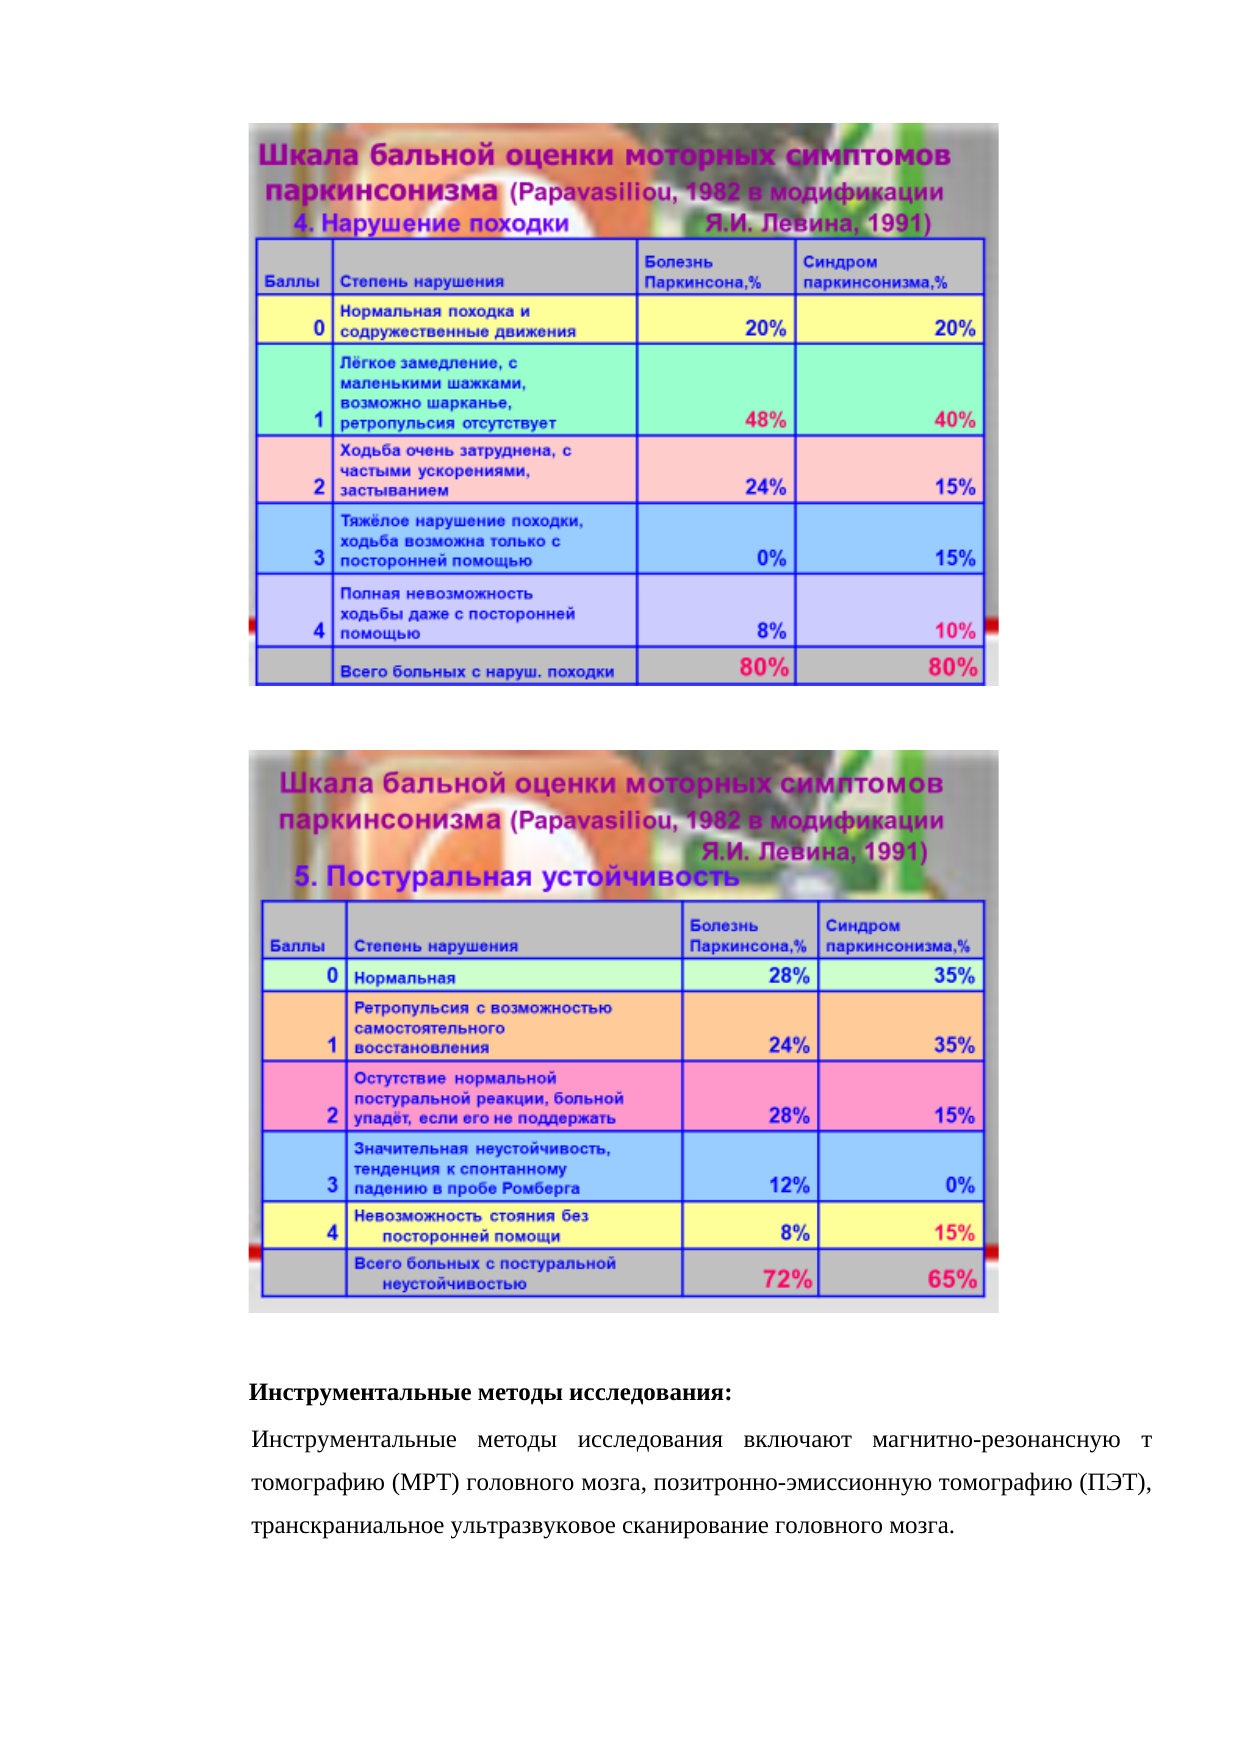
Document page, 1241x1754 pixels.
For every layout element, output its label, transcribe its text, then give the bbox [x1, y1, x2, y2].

text Инструментальные методы исследования: [176, 1377, 1153, 1406]
text Инструментальные методы исследования включают магнитно-резонансную т томографию (МРТ) головного мозга, позитронно-эмиссионную томографию (ПЭТ), транскраниальное ультразвуковое сканирование головного мозга. [251, 1424, 1153, 1539]
picture [248, 123, 999, 686]
picture [248, 750, 999, 1313]
